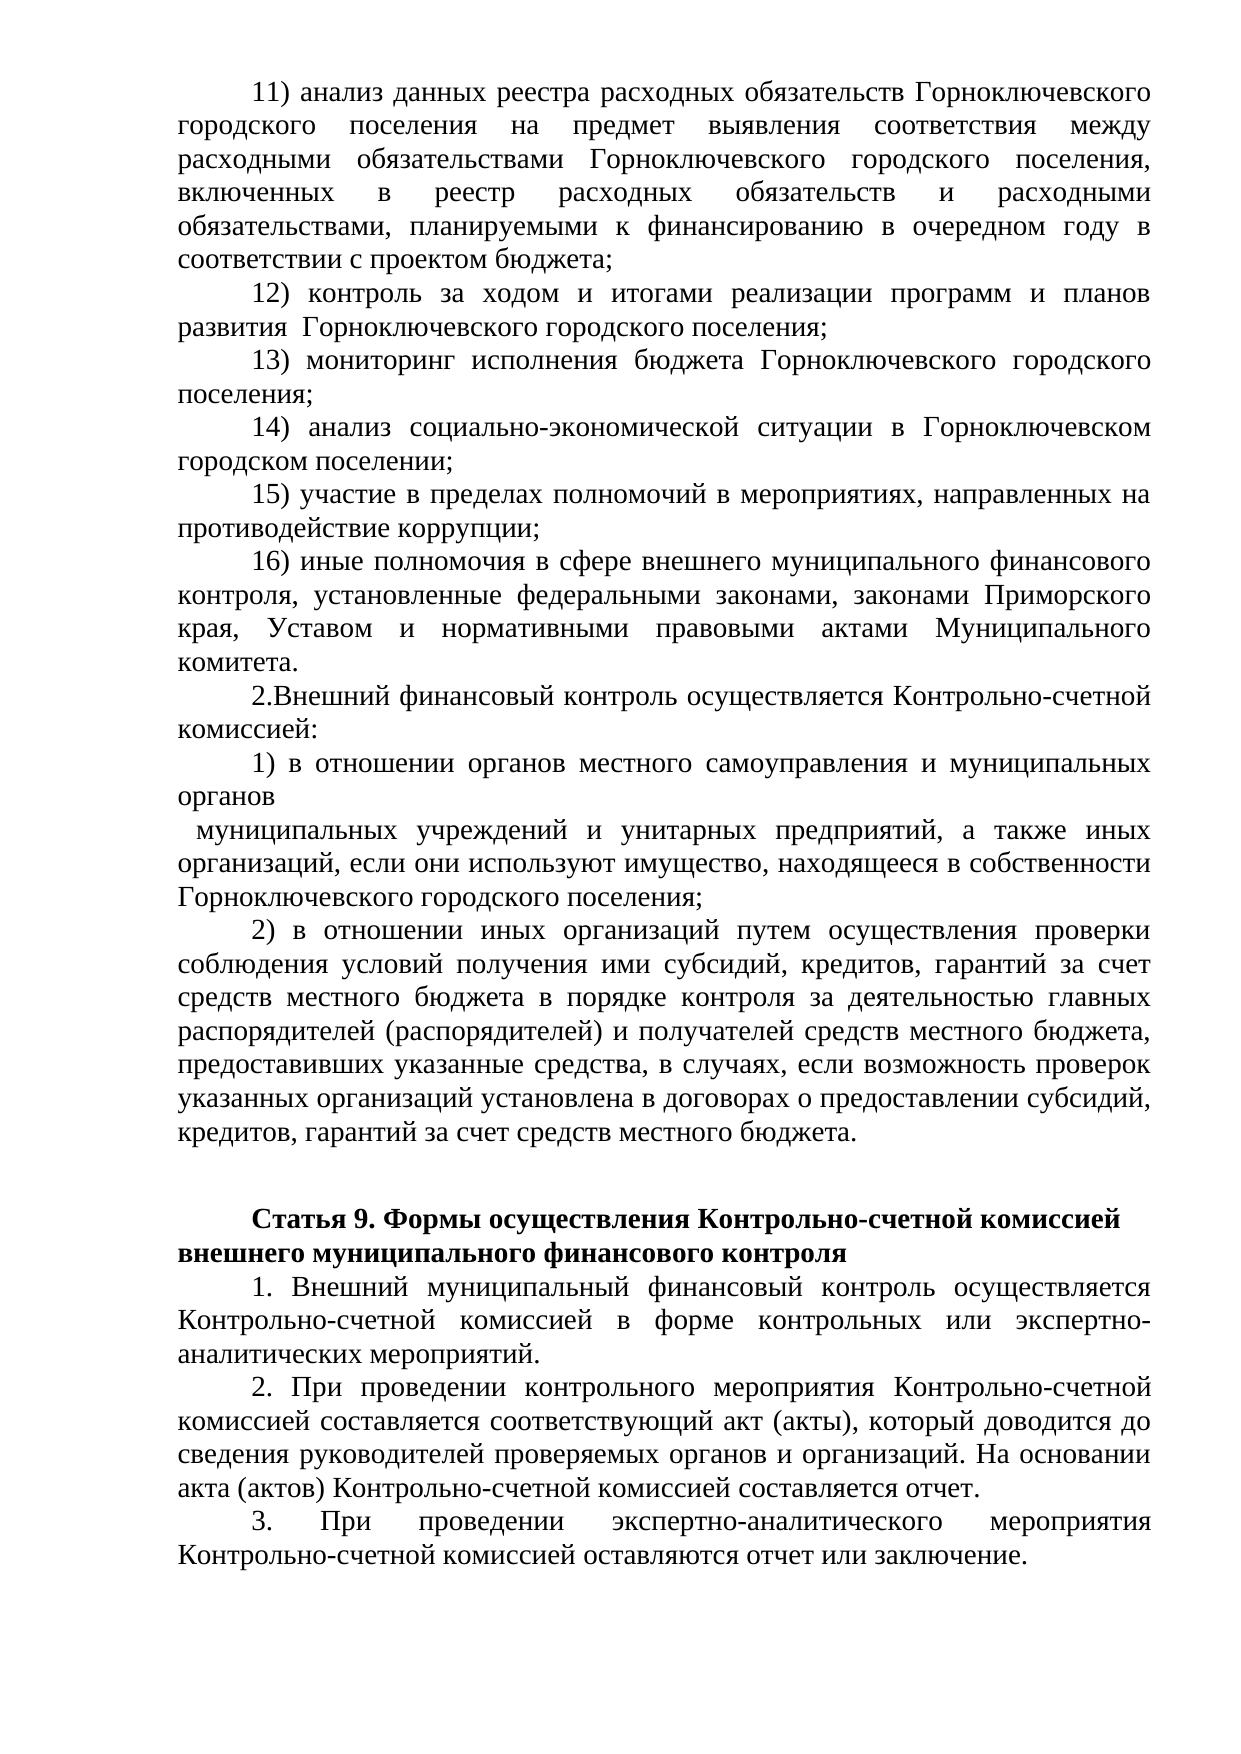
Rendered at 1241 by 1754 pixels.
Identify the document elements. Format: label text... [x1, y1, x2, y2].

text 1. Внешний муниципальный финансовый контроль осуществляется Контрольно-счетной комиссией в форме контрольных или экспертно-аналитических мероприятий. [177, 1269, 1152, 1369]
text муниципальных учреждений и унитарных предприятий, а также иных организаций, если они используют имущество, находящееся в собственности Горноключевского городского поселения; [177, 812, 1152, 912]
text 11) анализ данных реестра расходных обязательств Горноключевского городского поселения на предмет выявления соответствия между расходными обязательствами Горноключевского городского поселения, включенных в реестр расходных обязательств и расходными обязательствами, планируемыми к финансированию в очередном году в соответствии с проектом бюджета; [177, 74, 1152, 275]
text 15) участие в пределах полномочий в мероприятиях, направленных на противодействие коррупции; [177, 476, 1152, 543]
text 13) мониторинг исполнения бюджета Горноключевского городского поселения; [177, 342, 1152, 409]
text 1) в отношении органов местного самоуправления и муниципальных органов [177, 745, 1152, 812]
text 14) анализ социально-экономической ситуации в Горноключевском городском поселении; [177, 409, 1152, 476]
text Статья 9. Формы осуществления Контрольно-счетной комиссией внешнего муниципального финансового контроля [177, 1202, 1152, 1269]
text 16) иные полномочия в сфере внешнего муниципального финансового контроля, установленные федеральными законами, законами Приморского края, Уставом и нормативными правовыми актами Муниципального комитета. [177, 543, 1152, 678]
text 2) в отношении иных организаций путем осуществления проверки соблюдения условий получения ими субсидий, кредитов, гарантий за счет средств местного бюджета в порядке контроля за деятельностью главных распорядителей (распорядителей) и получателей средств местного бюджета, предоставивших указанные средства, в случаях, если возможность проверок указанных организаций установлена в договорах о предоставлении субсидий, кредитов, гарантий за счет средств местного бюджета. [177, 912, 1152, 1147]
text 2.Внешний финансовый контроль осуществляется Контрольно-счетной комиссией: [177, 678, 1152, 745]
text 12) контроль за ходом и итогами реализации программ и планов развития Горноключевского городского поселения; [177, 275, 1152, 342]
text 3. При проведении экспертно-аналитического мероприятия Контрольно-счетной комиссией оставляются отчет или заключение. [177, 1503, 1152, 1571]
text 2. При проведении контрольного мероприятия Контрольно-счетной комиссией составляется соответствующий акт (акты), который доводится до сведения руководителей проверяемых органов и организаций. На основании акта (актов) Контрольно-счетной комиссией составляется отчет. [177, 1369, 1152, 1503]
